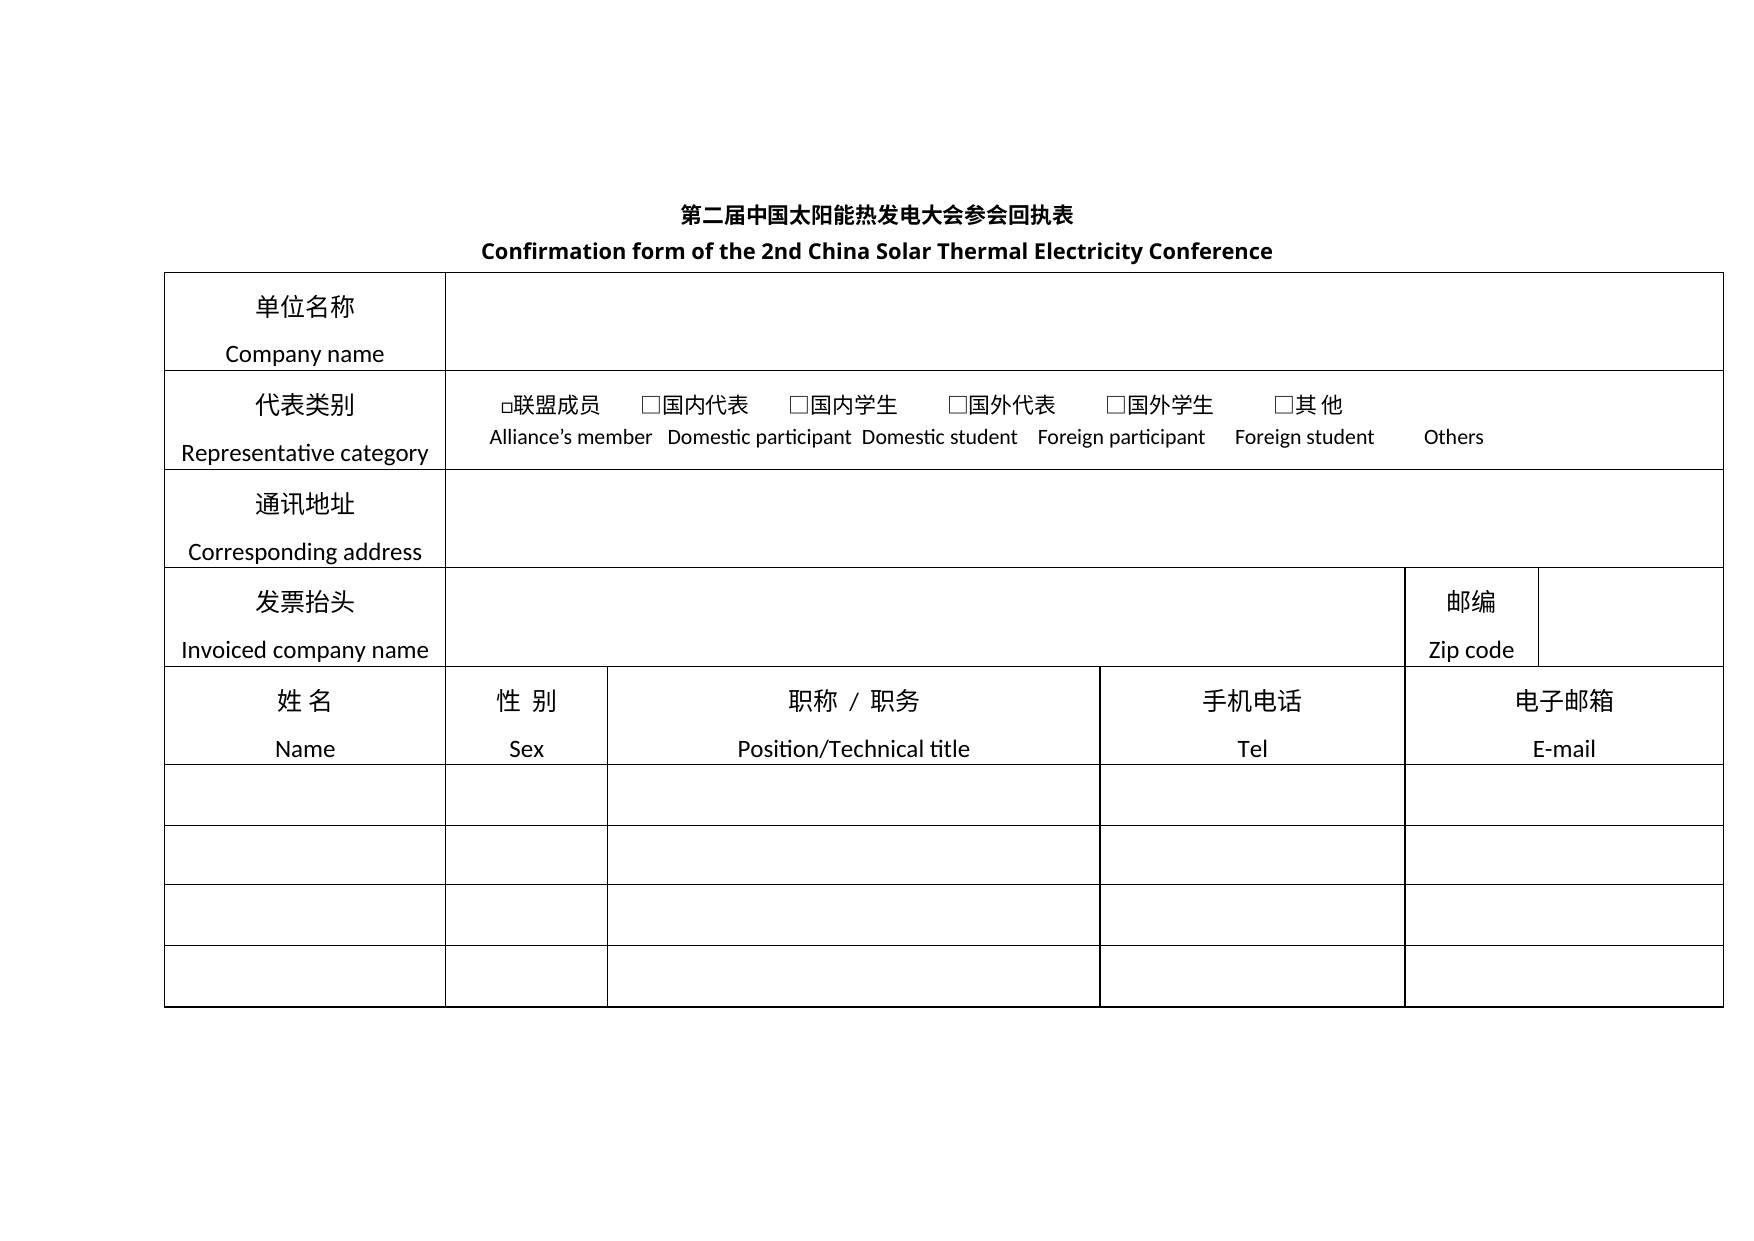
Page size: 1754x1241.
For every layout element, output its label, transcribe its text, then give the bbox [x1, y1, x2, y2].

table_cell [446, 885, 607, 945]
table_cell [165, 885, 445, 945]
table_cell 手机电话 Tel [1101, 667, 1404, 764]
table_cell 邮编 Zip code [1406, 568, 1538, 666]
table_cell [1406, 885, 1723, 945]
table_cell [446, 568, 1404, 666]
table_cell 职称 / 职务 Position/Technical title [608, 667, 1099, 764]
table_cell [165, 765, 445, 825]
table_cell [1539, 568, 1723, 666]
table_header 单位名称 Company name [165, 273, 445, 370]
text Confirmation form of the 2nd Solar Thermal Electricity Conference [150, 235, 1604, 267]
table_cell □联盟成员 □国内代表 □国内学生 □国外代表 □国外学生 □其 他 ’s member Domestic participant Domestic student Foreign participant Foreign student Others [446, 371, 1723, 469]
table_cell [1101, 765, 1404, 825]
table_header [446, 273, 1723, 370]
table_cell [446, 470, 1723, 567]
table_cell [1101, 885, 1404, 945]
table_cell [1101, 946, 1404, 1006]
table_cell [446, 946, 607, 1006]
table_cell 代表类别 Representative category [165, 371, 445, 469]
table_cell [1101, 826, 1404, 884]
table_cell [608, 946, 1099, 1006]
table_cell [165, 826, 445, 884]
table_cell [1406, 765, 1723, 825]
table_cell [446, 765, 607, 825]
table_cell [608, 885, 1099, 945]
table_cell 电子邮箱 E-mail [1406, 667, 1723, 764]
table_cell [165, 946, 445, 1006]
table_cell 通讯地址 Corresponding address [165, 470, 445, 567]
table_cell [608, 765, 1099, 825]
table_cell 姓 名 Name [165, 667, 445, 764]
table_cell [608, 826, 1099, 884]
table_cell 性 别 Sex [446, 667, 607, 764]
text 第二届中国太阳能热发电大会参会回执表 [150, 198, 1604, 230]
table_cell 发票抬头 Invoiced company name [165, 568, 445, 666]
table_cell [1406, 946, 1723, 1006]
table_cell [446, 826, 607, 884]
table_cell [1406, 826, 1723, 884]
